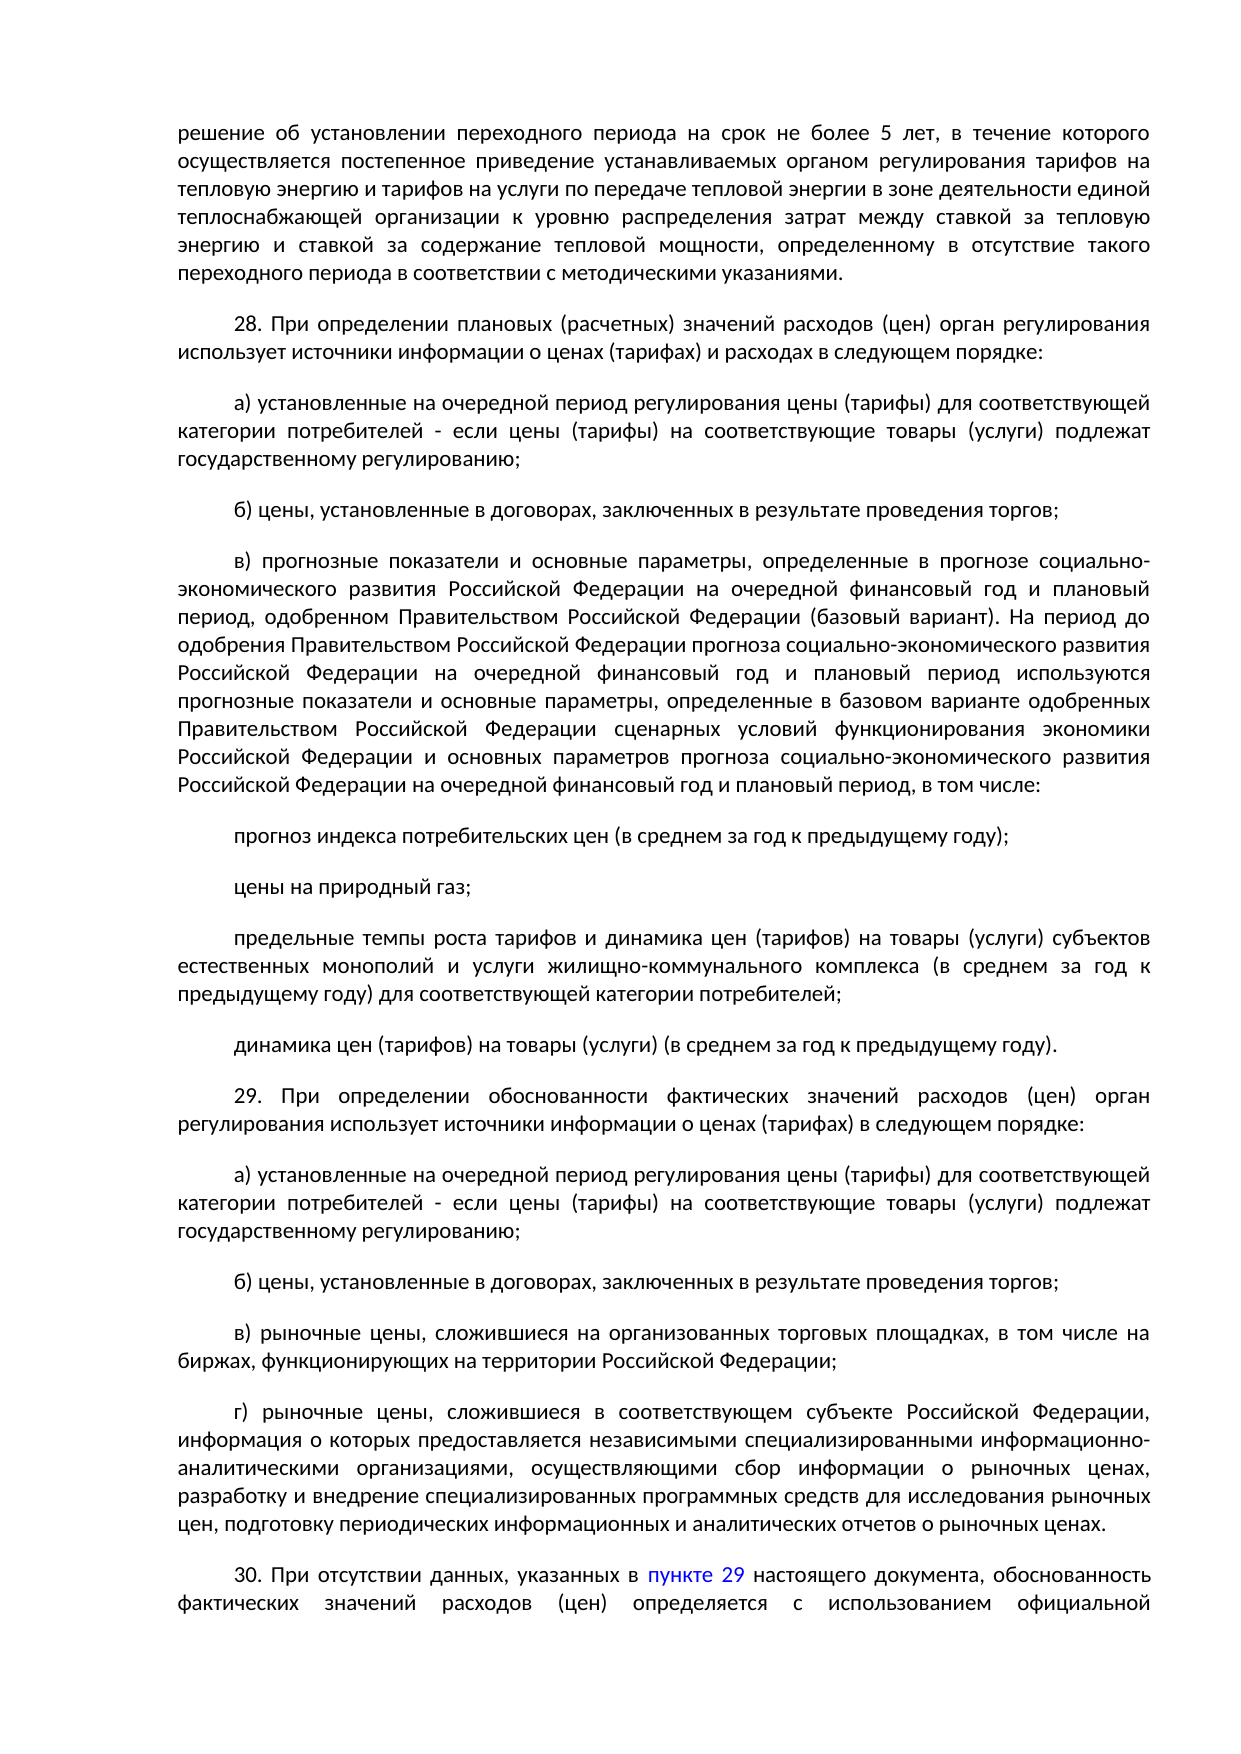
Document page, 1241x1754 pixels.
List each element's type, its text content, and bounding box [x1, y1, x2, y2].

text а) установленные на очередной период регулирования цены (тарифы) для соответствующей категории потребителей - если цены (тарифы) на соответствующие товары (услуги) подлежат государственному регулированию; [177, 388, 1152, 472]
text цены на природный газ; [177, 872, 1152, 900]
text б) цены, установленные в договорах, заключенных в результате проведения торгов; [177, 1267, 1152, 1295]
text 29. При определении обоснованности фактических значений расходов (цен) орган регулирования использует источники информации о ценах (тарифах) в следующем порядке: [177, 1081, 1152, 1137]
text г) рыночные цены, сложившиеся в соответствующем субъекте Российской Федерации, информация о которых предоставляется независимыми специализированными информационно-аналитическими организациями, осуществляющими сбор информации о рыночных ценах, разработку и внедрение специализированных программных средств для исследования рыночных цен, подготовку периодических информационных и аналитических отчетов о рыночных ценах. [177, 1397, 1152, 1537]
text 28. При определении плановых (расчетных) значений расходов (цен) орган регулирования использует источники информации о ценах (тарифах) и расходах в следующем порядке: [177, 309, 1152, 365]
text предельные темпы роста тарифов и динамика цен (тарифов) на товары (услуги) субъектов естественных монополий и услуги жилищно-коммунального комплекса (в среднем за год к предыдущему году) для соответствующей категории потребителей; [177, 923, 1152, 1007]
text в) рыночные цены, сложившиеся на организованных торговых площадках, в том числе на биржах, функционирующих на территории Российской Федерации; [177, 1318, 1152, 1374]
text а) установленные на очередной период регулирования цены (тарифы) для соответствующей категории потребителей - если цены (тарифы) на соответствующие товары (услуги) подлежат государственному регулированию; [177, 1160, 1152, 1244]
text б) цены, установленные в договорах, заключенных в результате проведения торгов; [177, 495, 1152, 523]
text в) прогнозные показатели и основные параметры, определенные в прогнозе социально-экономического развития Российской Федерации на очередной финансовый год и плановый период, одобренном Правительством Российской Федерации (базовый вариант). На период до одобрения Правительством Российской Федерации прогноза социально-экономического развития Российской Федерации на очередной финансовый год и плановый период используются прогнозные показатели и основные параметры, определенные в базовом варианте одобренных Правительством Российской Федерации сценарных условий функционирования экономики Российской Федерации и основных параметров прогноза социально-экономического развития Российской Федерации на очередной финансовый год и плановый период, в том числе: [177, 546, 1152, 798]
text прогноз индекса потребительских цен (в среднем за год к предыдущему году); [177, 821, 1152, 849]
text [177, 1560, 1152, 1616]
text динамика цен (тарифов) на товары (услуги) (в среднем за год к предыдущему году). [177, 1030, 1152, 1058]
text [177, 118, 1152, 286]
